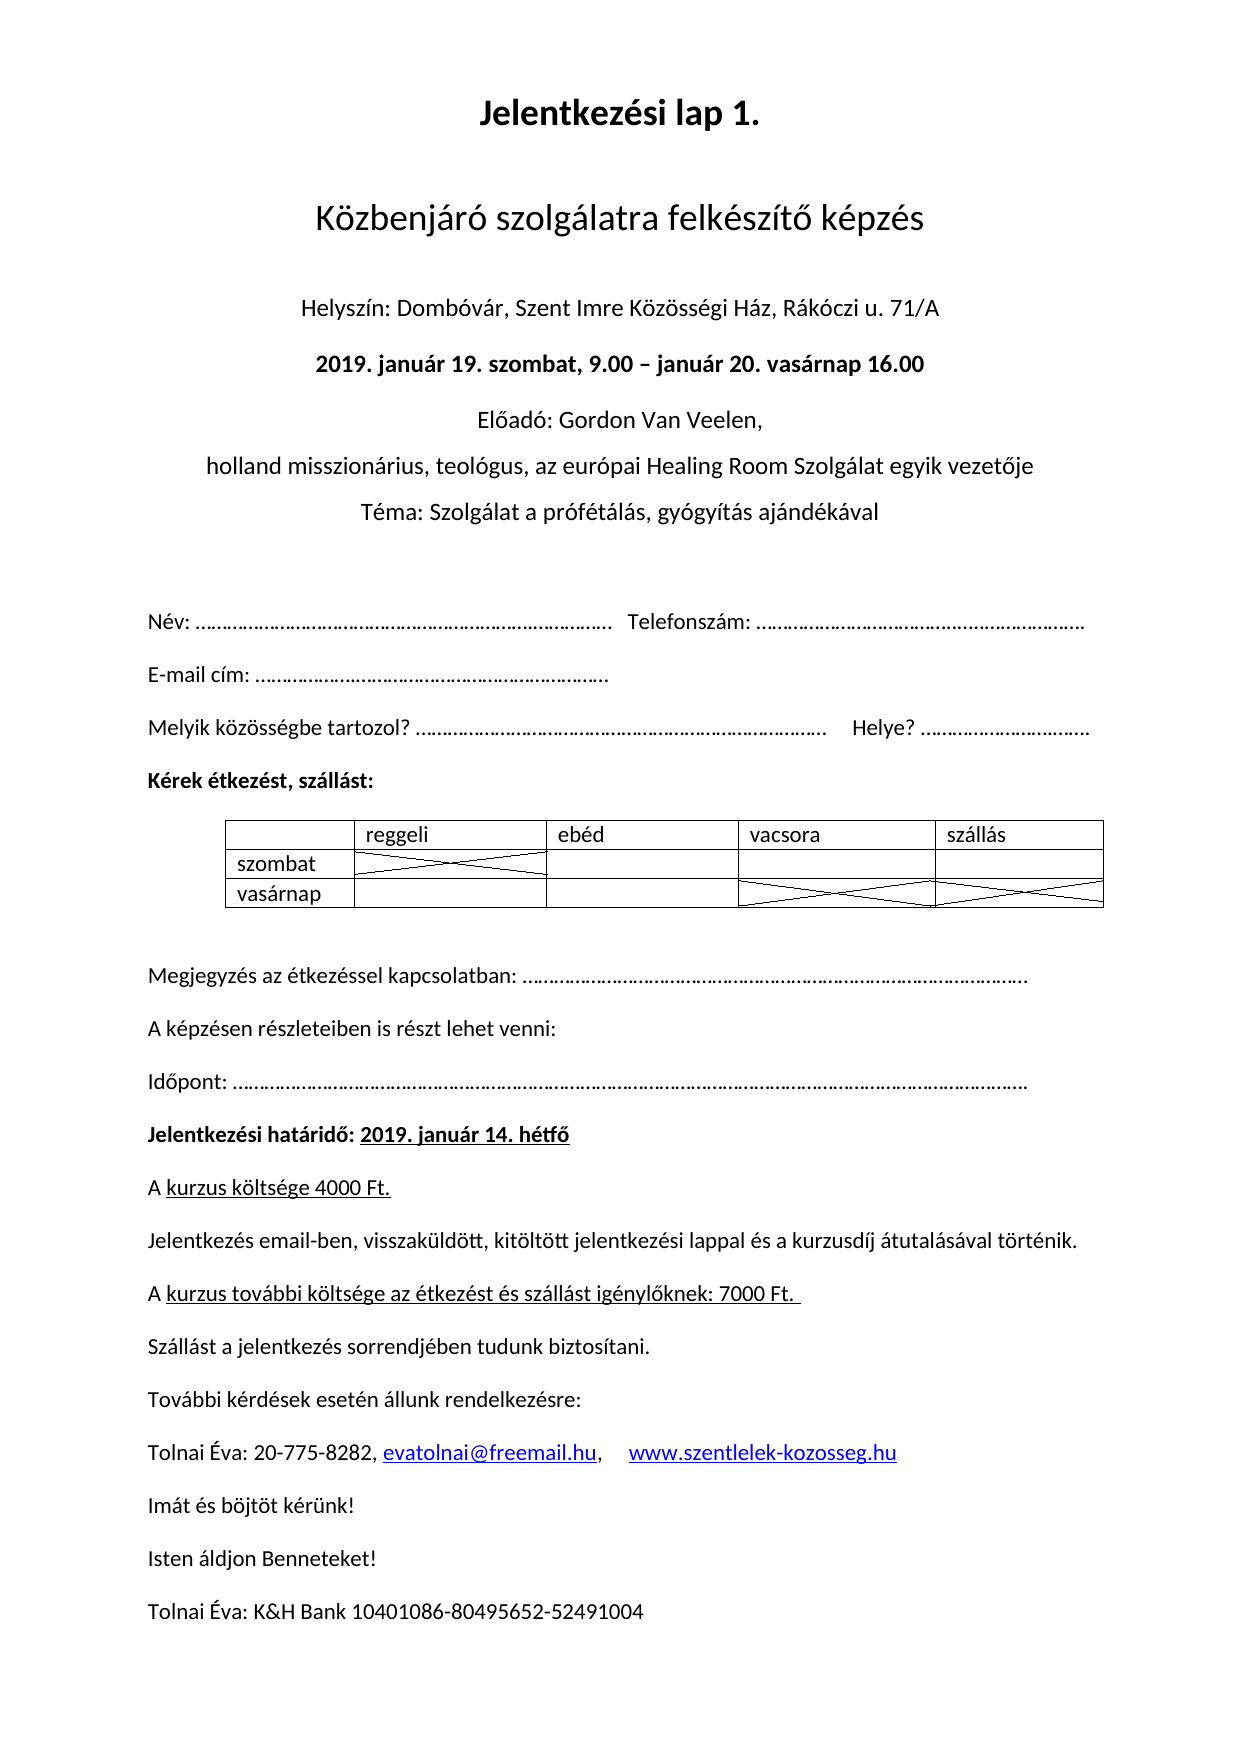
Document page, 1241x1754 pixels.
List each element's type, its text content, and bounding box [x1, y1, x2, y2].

table_header [226, 821, 354, 848]
text Téma: Szolgálat a prófétálás, gyógyítás ajándékával [148, 496, 1092, 526]
text A képzésen részleteiben is részt lehet venni: [148, 1014, 1092, 1042]
text Jelentkezés email-ben, visszaküldött, kitöltött jelentkezési lappal és a kurzusdíj átutalásával történik. [148, 1226, 1092, 1254]
table_header szállás [936, 821, 1103, 848]
text 2019. január 19. szombat, 9.00 – január 20. vasárnap 16.00 [148, 348, 1092, 379]
table_cell [936, 879, 1103, 907]
table_cell [547, 879, 738, 907]
table_cell szombat [226, 850, 354, 878]
table_cell [739, 850, 935, 878]
table_cell [355, 850, 546, 878]
text Jelentkezési határidő: 2019. január 14. hétfő [148, 1120, 1092, 1148]
text Időpont: ……………………………………………………………………………………………………………………………………. [148, 1067, 1092, 1095]
text Tolnai Éva: K&H Bank 10401086-80495652-52491004 [148, 1597, 1092, 1625]
text Megjegyzés az étkezéssel kapcsolatban: …………………………………………………………………………………… [148, 961, 1092, 989]
table_cell [739, 879, 935, 907]
text holland misszionárius, teológus, az európai Healing Room Szolgálat egyik vezetője [148, 450, 1092, 481]
table_cell [547, 850, 738, 878]
text Tolnai Éva: 20-775-8282, evatolnai@freemail.hu, www.szentlelek-kozosseg.hu [148, 1438, 1092, 1466]
table_cell [355, 879, 546, 907]
text Szállást a jelentkezés sorrendjében tudunk biztosítani. [148, 1332, 1092, 1360]
text További kérdések esetén állunk rendelkezésre: [148, 1385, 1092, 1413]
table_cell vasárnap [226, 879, 354, 907]
table_header vacsora [739, 821, 935, 848]
text Kérek étkezést, szállást: [148, 766, 1092, 794]
table_header reggeli [355, 821, 546, 848]
text Név: ……………………………………………………….…………… Telefonszám: ………………………………..…..………………. [148, 607, 1092, 635]
text Előadó: Gordon Van Veelen, [148, 404, 1092, 435]
table_cell [936, 850, 1103, 878]
text A kurzus költsége 4000 Ft. [148, 1173, 1092, 1201]
text Melyik közösségbe tartozol? …………………………………………………………………… Helye? …………………….……. [148, 713, 1092, 741]
text E-mail cím: ……………….………………………………………… [148, 660, 1092, 688]
text A kurzus további költsége az étkezést és szállást igénylőknek: 7000 Ft. [148, 1279, 1092, 1307]
text Imát és böjtöt kérünk! [148, 1491, 1092, 1519]
text Isten áldjon Benneteket! [148, 1544, 1092, 1572]
text Helyszín: Dombóvár, Szent Imre Közösségi Ház, Rákóczi u. 71/A [148, 293, 1092, 323]
text Közbenjáró szolgálatra felkészítő képzés [148, 194, 1092, 240]
table_header ebéd [547, 821, 738, 848]
text Jelentkezési lap 1. [148, 89, 1092, 134]
